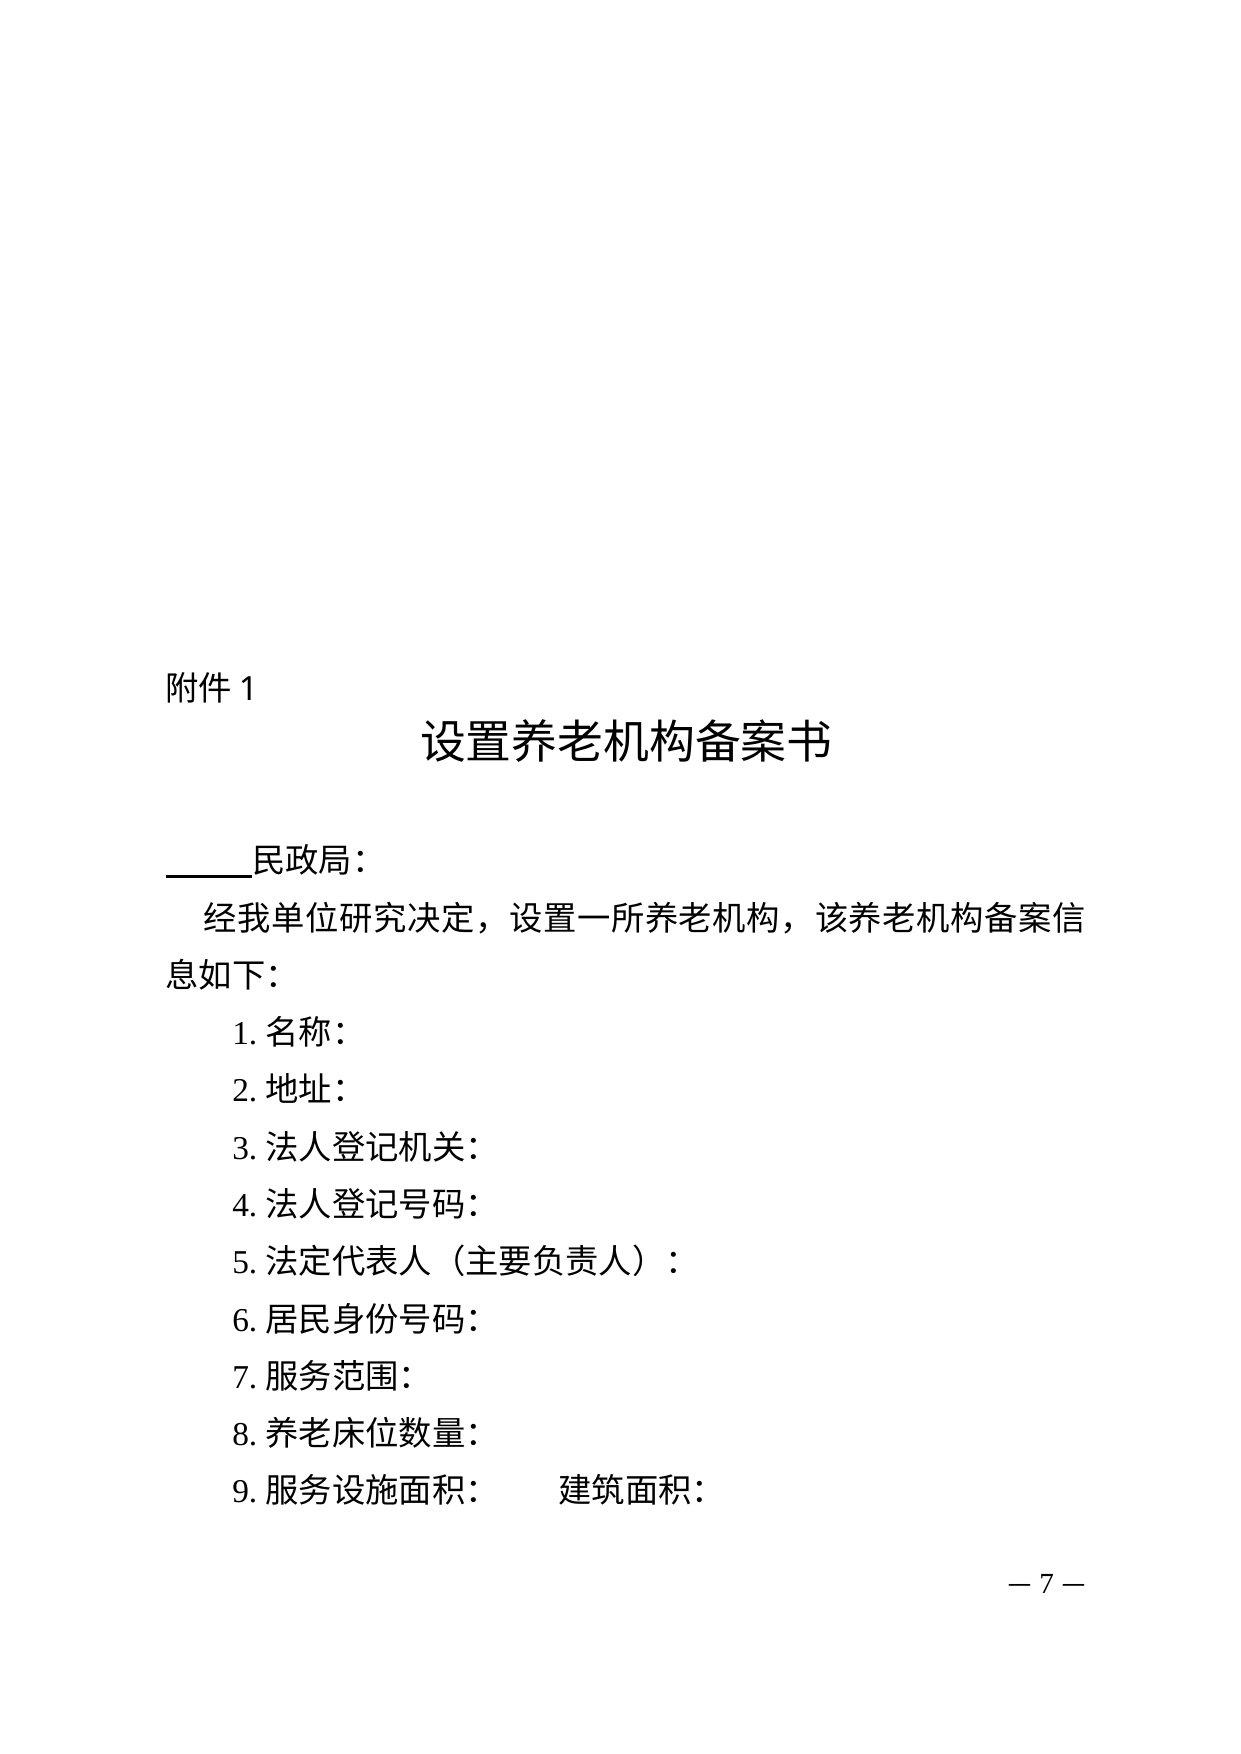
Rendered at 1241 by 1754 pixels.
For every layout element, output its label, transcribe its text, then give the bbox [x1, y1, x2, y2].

text 经我单位研究决定，设置一所养老机构，该养老机构备案信息如下： [165, 884, 1087, 999]
text 1. 名称： [165, 999, 1087, 1056]
text 民政局： [165, 827, 1087, 884]
text 附件1 [165, 655, 1087, 712]
text 3. 法人登记机关： [165, 1113, 1087, 1171]
text 6. 居民身份号码： [165, 1285, 1087, 1342]
text 8. 养老床位数量： [165, 1400, 1087, 1457]
text 9. 服务设施面积： 建筑面积： [165, 1457, 1087, 1514]
text 4. 法人登记号码： [165, 1171, 1087, 1228]
text 2. 地址： [165, 1056, 1087, 1113]
text 5. 法定代表人（主要负责人）： [165, 1228, 1087, 1285]
text 设置养老机构备案书 [165, 712, 1087, 769]
text 7. 服务范围： [165, 1342, 1087, 1400]
